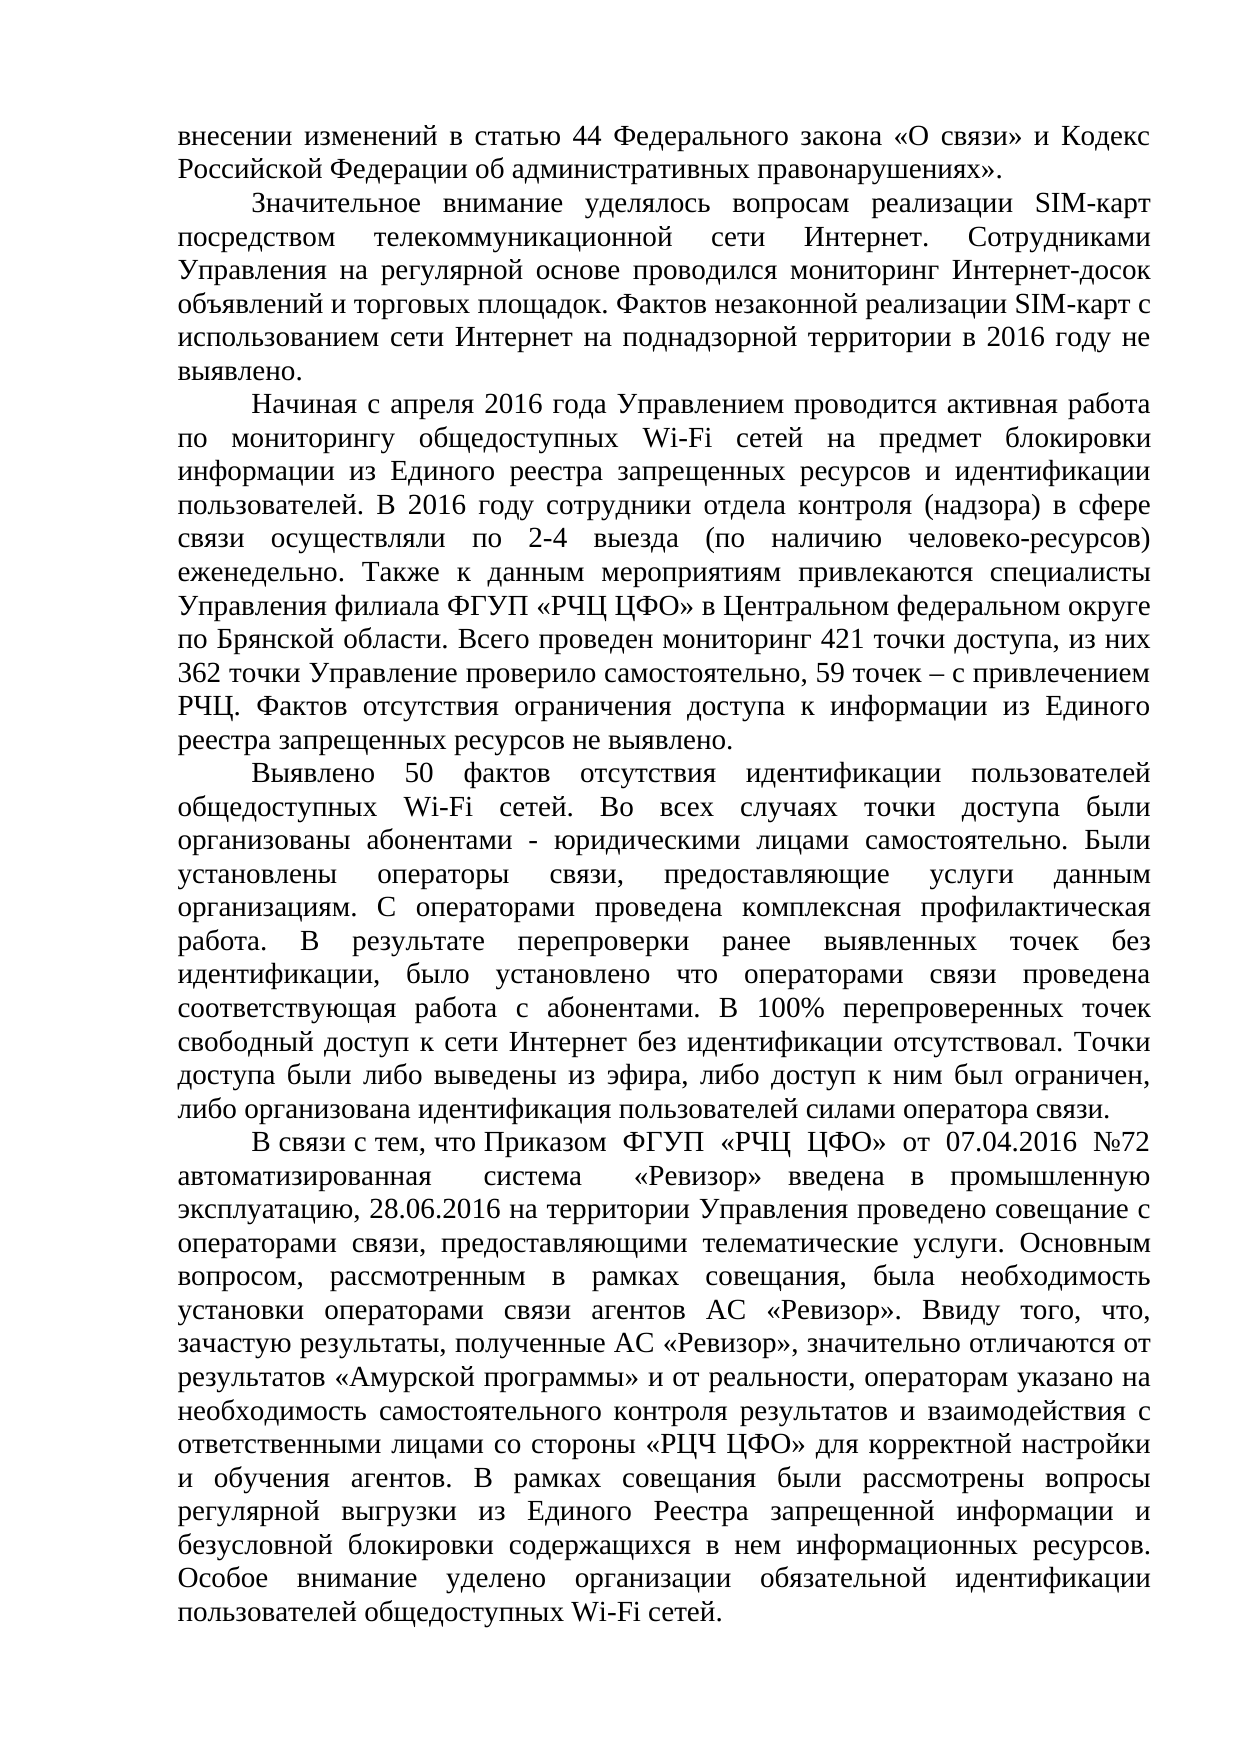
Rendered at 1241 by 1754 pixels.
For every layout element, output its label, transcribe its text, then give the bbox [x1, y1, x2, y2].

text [177, 118, 1152, 185]
text Начиная с апреля 2016 года Управлением проводится активная работа по мониторингу общедоступных Wi-Fi сетей на предмет блокировки информации из Единого реестра запрещенных ресурсов и идентификации пользователей. В 2016 году сотрудники отдела контроля (надзора) в сфере связи осуществляли по 2-4 выезда (по наличию человеко-ресурсов) еженедельно. Также к данным мероприятиям привлекаются специалисты Управления филиала ФГУП «РЧЦ ЦФО» в Центральном федеральном округе по Брянской области. Всего проведен мониторинг 421 точки доступа, из них 362 точки Управление проверило самостоятельно, 59 точек – с привлечением РЧЦ. Фактов отсутствия ограничения доступа к информации из Единого реестра запрещенных ресурсов не выявлено. [177, 386, 1152, 755]
text В связи с тем, что Приказом ФГУП «РЧЦ ЦФО» от 07.04.2016 №72 автоматизированная система «Ревизор» введена в промышленную эксплуатацию, 28.06.2016 на территории Управления проведено совещание с операторами связи, предоставляющими телематические услуги. Основным вопросом, рассмотренным в рамках совещания, была необходимость установки операторами связи агентов АС «Ревизор». Ввиду того, что, зачастую результаты, полученные АС «Ревизор», значительно отличаются от результатов «Амурской программы» и от реальности, операторам указано на необходимость самостоятельного контроля результатов и взаимодействия с ответственными лицами со стороны «РЦЧ ЦФО» для корректной настройки и обучения агентов. В рамках совещания были рассмотрены вопросы регулярной выгрузки из Единого Реестра запрещенной информации и безусловной блокировки содержащихся в нем информационных ресурсов. Особое внимание уделено организации обязательной идентификации пользователей общедоступных Wi-Fi сетей. [177, 1124, 1152, 1627]
text Значительное внимание уделялось вопросам реализации SIM-карт посредством телекоммуникационной сети Интернет. Сотрудниками Управления на регулярной основе проводился мониторинг Интернет-досок объявлений и торговых площадок. Фактов незаконной реализации SIM-карт с использованием сети Интернет на поднадзорной территории в 2016 году не выявлено. [177, 185, 1152, 386]
text Выявлено 50 фактов отсутствия идентификации пользователей общедоступных Wi-Fi сетей. Во всех случаях точки доступа были организованы абонентами - юридическими лицами самостоятельно. Были установлены операторы связи, предоставляющие услуги данным организациям. С операторами проведена комплексная профилактическая работа. В результате перепроверки ранее выявленных точек без идентификации, было установлено что операторами связи проведена соответствующая работа с абонентами. В 100% перепроверенных точек свободный доступ к сети Интернет без идентификации отсутствовал. Точки доступа были либо выведены из эфира, либо доступ к ним был ограничен, либо организована идентификация пользователей силами оператора связи. [177, 755, 1152, 1124]
